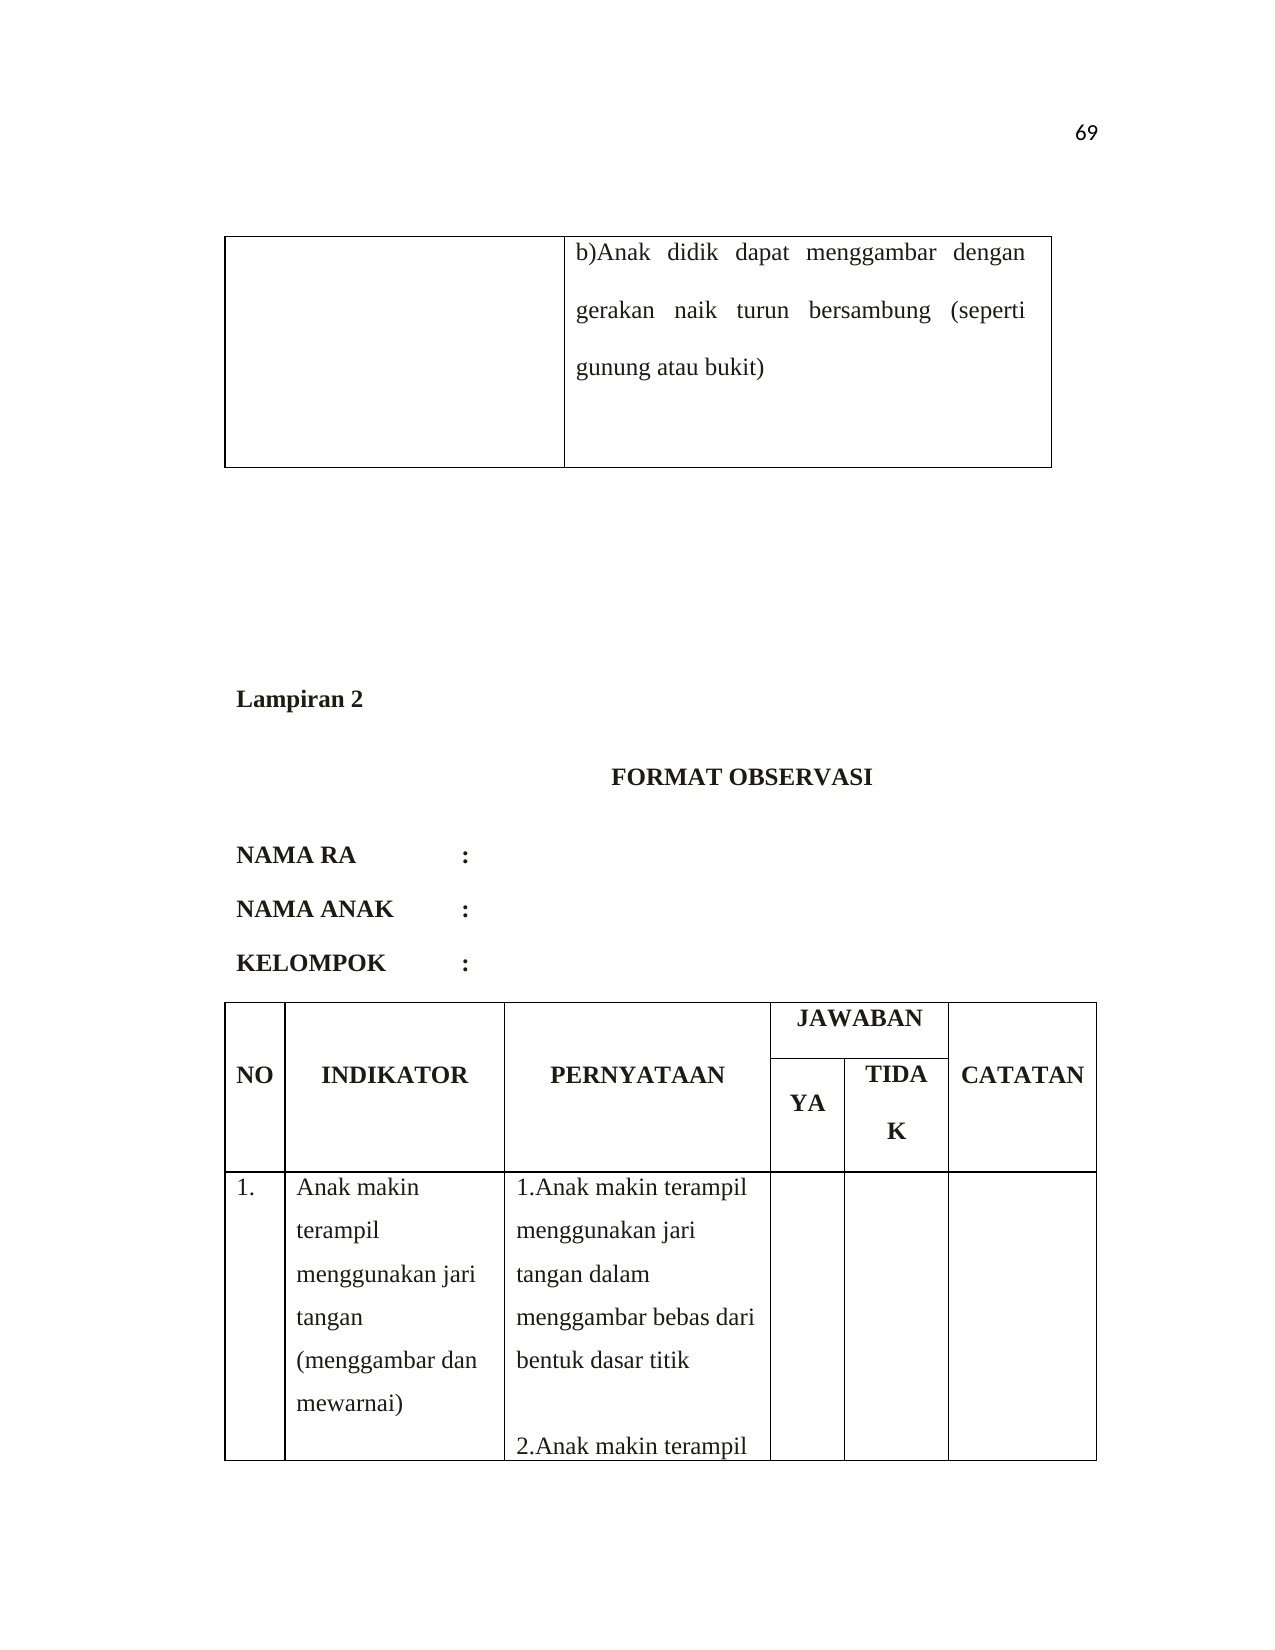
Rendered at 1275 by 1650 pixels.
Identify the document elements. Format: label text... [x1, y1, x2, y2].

table_cell YA [771, 1059, 844, 1171]
table_cell 1. 2. [226, 1173, 284, 1460]
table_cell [565, 237, 1051, 467]
table_cell [771, 1173, 844, 1460]
table_header NO [226, 1003, 284, 1171]
table_header JAWABAN [771, 1003, 948, 1058]
text KELOMPOK : [236, 948, 1083, 977]
table_header PERNYATAAN [505, 1003, 770, 1171]
table_cell TIDAK [845, 1059, 948, 1171]
text Lampiran 2 [236, 684, 1083, 712]
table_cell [505, 1173, 770, 1460]
text FORMAT OBSERVASI [236, 762, 1083, 791]
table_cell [226, 237, 564, 467]
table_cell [286, 1173, 504, 1460]
table_header CATATAN [949, 1003, 1096, 1171]
table_cell [949, 1173, 1096, 1460]
text NAMA RA : [236, 840, 1083, 869]
table_header INDIKATOR [286, 1003, 504, 1171]
table_cell [845, 1173, 948, 1460]
text NAMA ANAK : [236, 894, 1083, 923]
